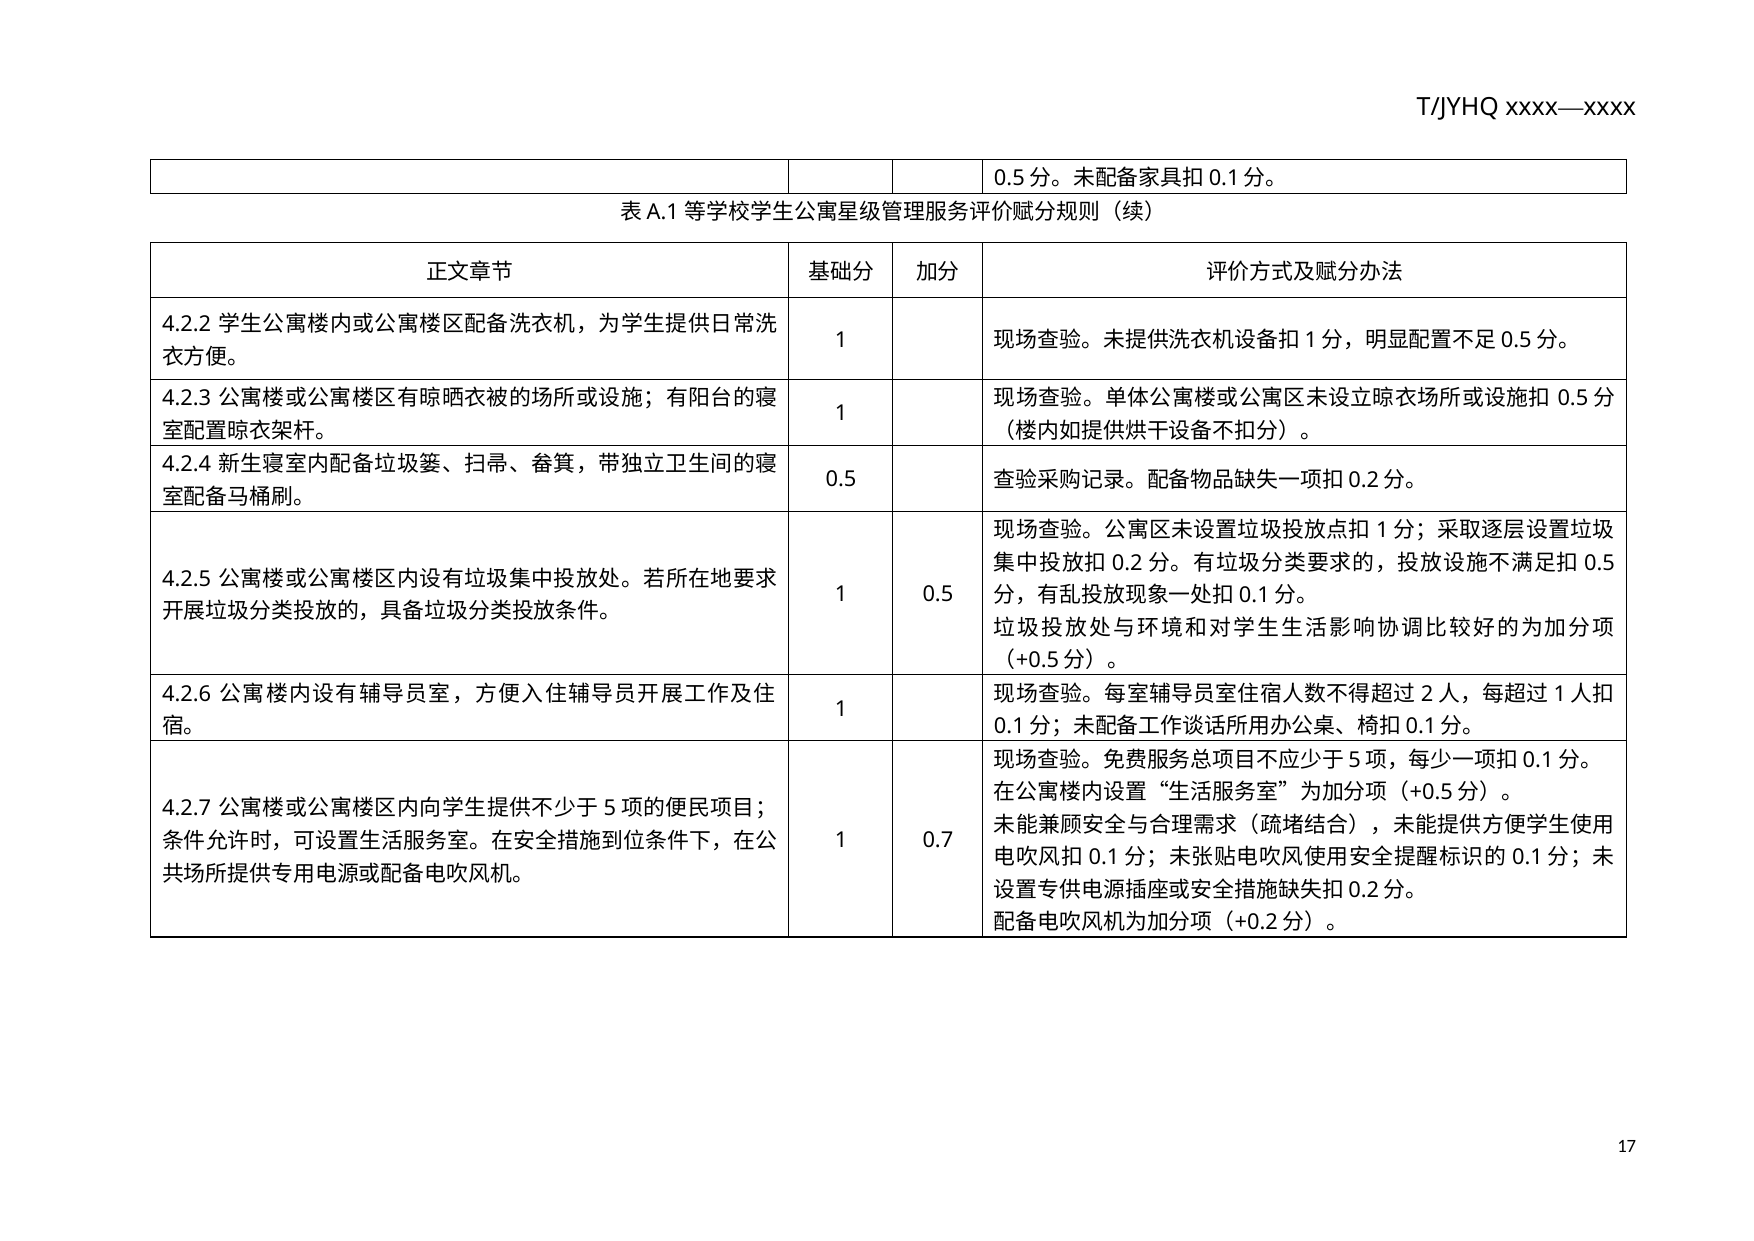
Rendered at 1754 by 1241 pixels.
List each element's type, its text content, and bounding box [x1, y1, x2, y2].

table_cell 4.2.5 公寓楼或公寓楼区内设有垃圾集中投放处。若所在地要求开展垃圾分类投放的，具备垃圾分类投放条件。 [151, 512, 788, 674]
table_cell 1 [789, 298, 892, 379]
table_cell 现场查验。免费服务总项目不应少于5项，每少一项扣0.1分。 在公寓楼内设置“生活服务室”为加分项（+0.5分）。 未能兼顾安全与合理需求（疏堵结合），未能提供方便学生使用电吹风扣0.1分；未张贴电吹风使用安全提醒标识的0.1分；未设置专供电源插座或安全措施缺失扣0.2分。 配备电吹风机为加分项（+0.2分）。 [983, 741, 1626, 936]
table_cell 4.2.2 学生公寓楼内或公寓楼区配备洗衣机，为学生提供日常洗衣方便。 [151, 298, 788, 379]
table_cell 1 [789, 512, 892, 674]
table_cell 4.2.3 公寓楼或公寓楼区有晾晒衣被的场所或设施；有阳台的寝室配置晾衣架杆。 [151, 380, 788, 445]
table_cell 0.5 [789, 446, 892, 511]
table_cell 4.2.7 公寓楼或公寓楼区内向学生提供不少于5项的便民项目；条件允许时，可设置生活服务室。在安全措施到位条件下，在公共场所提供专用电源或配备电吹风机。 [151, 741, 788, 936]
table_cell 现场查验。未提供洗衣机设备扣1分，明显配置不足0.5分。 [983, 298, 1626, 379]
table_cell [893, 298, 982, 379]
table_cell 1 [789, 741, 892, 936]
table_header 评价方式及赋分办法 [983, 243, 1626, 297]
table_cell 4.2.6 公寓楼内设有辅导员室，方便入住辅导员开展工作及住宿。 [151, 675, 788, 740]
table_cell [983, 160, 1626, 192]
table_cell 1 [789, 380, 892, 445]
table_cell 1 [789, 160, 892, 192]
table_cell 现场查验。单体公寓楼或公寓区未设立晾衣场所或设施扣0.5分（楼内如提供烘干设备不扣分）。 [983, 380, 1626, 445]
table_cell 查验采购记录。配备物品缺失一项扣0.2分。 [983, 446, 1626, 511]
table_cell 现场查验。公寓区未设置垃圾投放点扣1分；采取逐层设置垃圾集中投放扣0.2分。有垃圾分类要求的，投放设施不满足扣0.5分，有乱投放现象一处扣0.1分。 垃圾投放处与环境和对学生生活影响协调比较好的为加分项（+0.5分）。 [983, 512, 1626, 674]
table_cell 现场查验。每室辅导员室住宿人数不得超过2人，每超过1人扣0.1分；未配备工作谈话所用办公桌、椅扣0.1分。 [983, 675, 1626, 740]
table_header 正文章节 [151, 243, 788, 297]
table_cell 4.2.4 新生寝室内配备垃圾篓、扫帚、畚箕，带独立卫生间的寝室配备马桶刷。 [151, 446, 788, 511]
table_cell [893, 380, 982, 445]
table_cell 0.5 [893, 512, 982, 674]
table_header 基础分 [789, 243, 892, 297]
table_cell 0.7 [893, 741, 982, 936]
table_cell [893, 446, 982, 511]
table_header 加分 [893, 243, 982, 297]
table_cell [151, 160, 788, 192]
table_cell 1 [893, 160, 982, 192]
table_cell [893, 675, 982, 740]
text 表A.1 等学校学生公寓星级管理服务评价赋分规则（续） [150, 193, 1636, 226]
table_cell 1 [789, 675, 892, 740]
